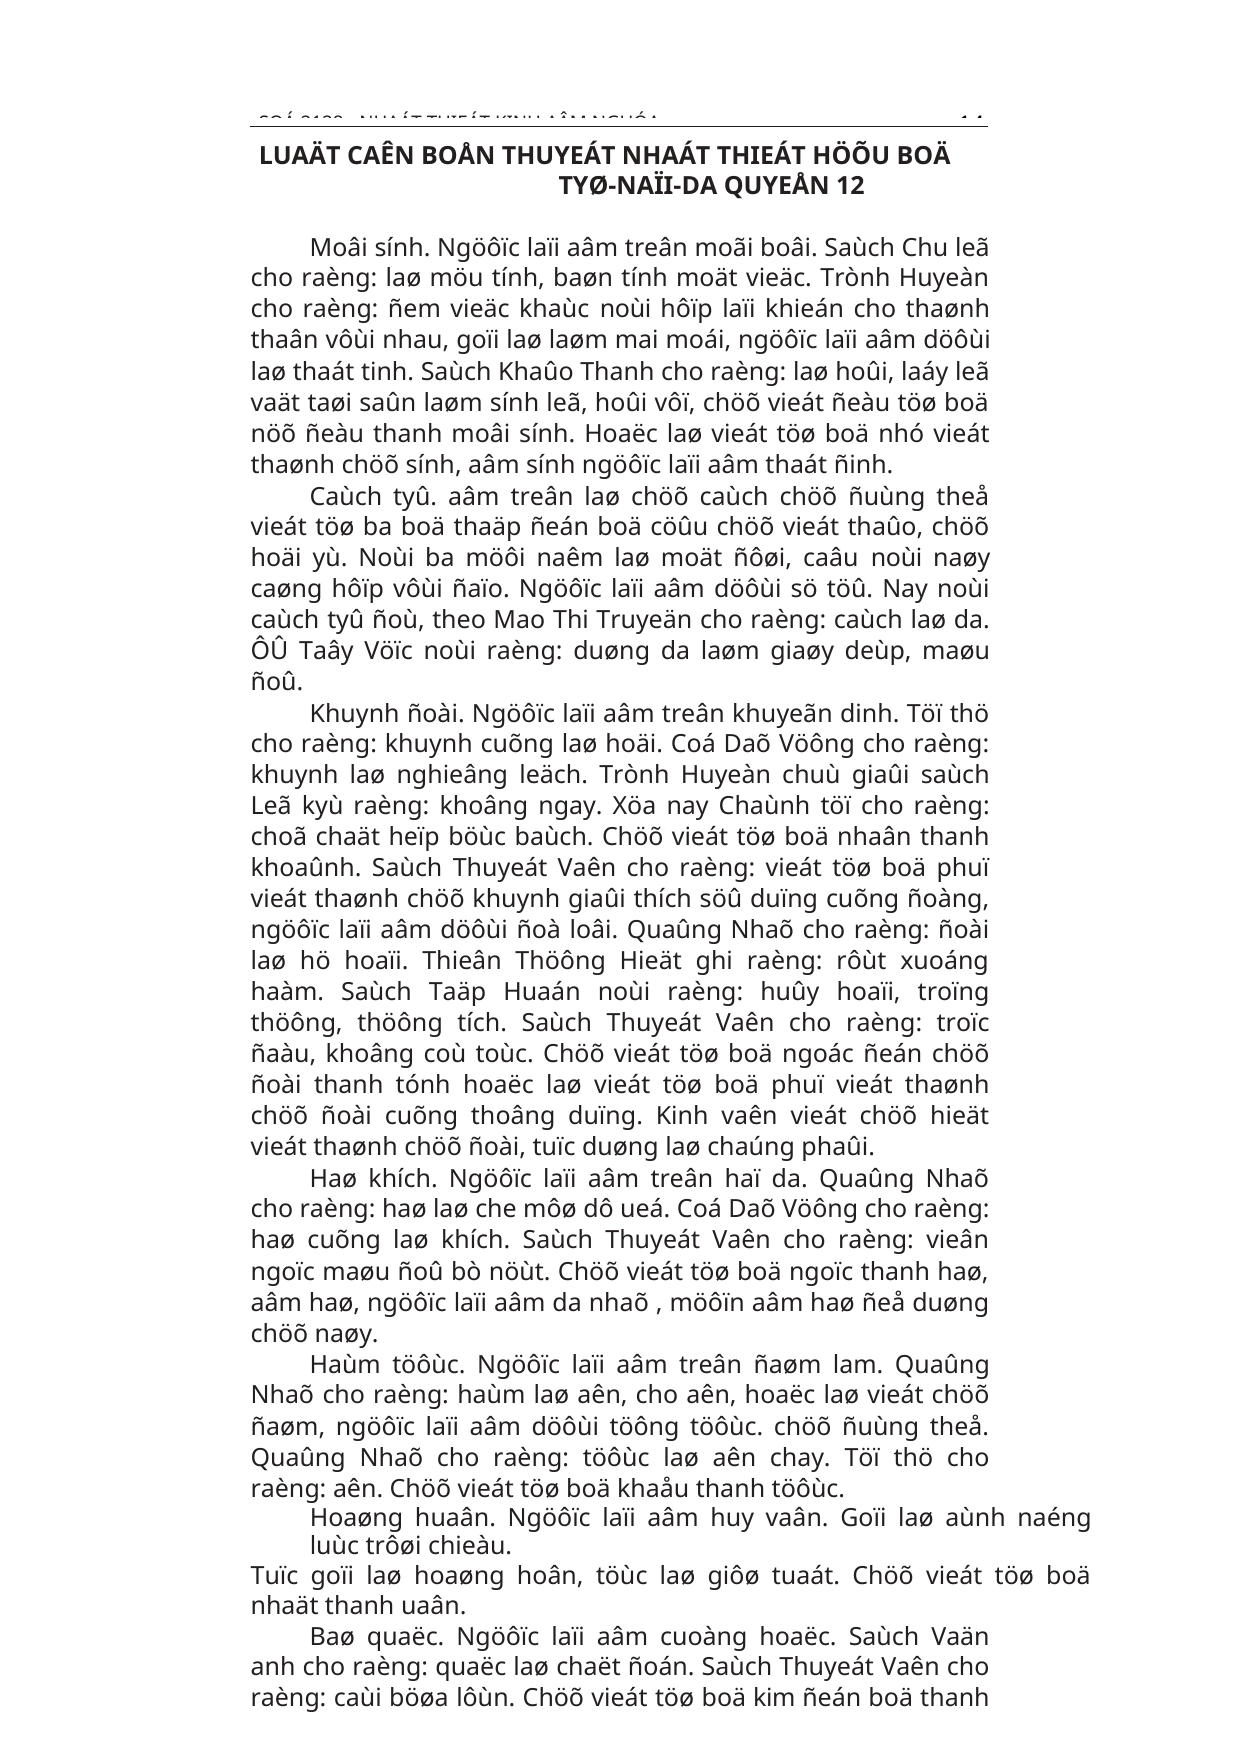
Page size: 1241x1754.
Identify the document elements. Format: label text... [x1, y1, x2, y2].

text Moâi sính. Ngöôïc laïi aâm treân moãi boâi. Saùch Chu leã cho raèng: laø möu tính, baøn tính moät vieäc. Trònh Huyeàn cho raèng: ñem vieäc khaùc noùi hôïp laïi khieán cho thaønh thaân vôùi nhau, goïi laø laøm mai moái, ngöôïc laïi aâm döôùi laø thaát tinh. Saùch Khaûo Thanh cho raèng: laø hoûi, laáy leã vaät taøi saûn laøm sính leã, hoûi vôï, chöõ vieát ñeàu töø boä nöõ ñeàu thanh moâi sính. Hoaëc laø vieát töø boä nhó vieát thaønh chöõ sính, aâm sính ngöôïc laïi aâm thaát ñinh. [250, 232, 990, 480]
subtitle LUAÄT CAÊN BOÅN THUYEÁT NHAÁT THIEÁT HÖÕU BOÄ TYØ-NAÏI-DA QUYEÅN 12 [258, 140, 982, 201]
text Caùch tyû. aâm treân laø chöõ caùch chöõ ñuùng theå vieát töø ba boä thaäp ñeán boä cöûu chöõ vieát thaûo, chöõ hoäi yù. Noùi ba möôi naêm laø moät ñôøi, caâu noùi naøy caøng hôïp vôùi ñaïo. Ngöôïc laïi aâm döôùi sö töû. Nay noùi caùch tyû ñoù, theo Mao Thi Truyeän cho raèng: caùch laø da. ÔÛ Taây Vöïc noùi raèng: duøng da laøm giaøy deùp, maøu ñoû. [250, 480, 990, 698]
text Haø khích. Ngöôïc laïi aâm treân haï da. Quaûng Nhaõ cho raèng: haø laø che môø dô ueá. Coá Daõ Vöông cho raèng: haø cuõng laø khích. Saùch Thuyeát Vaên cho raèng: vieân ngoïc maøu ñoû bò nöùt. Chöõ vieát töø boä ngoïc thanh haø, aâm haø, ngöôïc laïi aâm da nhaõ , möôïn aâm haø ñeå duøng chöõ naøy. [250, 1163, 990, 1349]
text Tuïc goïi laø hoaøng hoân, töùc laø giôø tuaát. Chöõ vieát töø boä nhaät thanh uaân. [250, 1560, 1092, 1621]
text Haùm töôùc. Ngöôïc laïi aâm treân ñaøm lam. Quaûng Nhaõ cho raèng: haùm laø aên, cho aên, hoaëc laø vieát chöõ ñaøm, ngöôïc laïi aâm döôùi töông töôùc. chöõ ñuùng theå. Quaûng Nhaõ cho raèng: töôùc laø aên chay. Töï thö cho raèng: aên. Chöõ vieát töø boä khaåu thanh töôùc. [250, 1349, 990, 1504]
text Khuynh ñoài. Ngöôïc laïi aâm treân khuyeãn dinh. Töï thö cho raèng: khuynh cuõng laø hoäi. Coá Daõ Vöông cho raèng: khuynh laø nghieâng leäch. Trònh Huyeàn chuù giaûi saùch Leã kyù raèng: khoâng ngay. Xöa nay Chaùnh töï cho raèng: choã chaät heïp böùc baùch. Chöõ vieát töø boä nhaân thanh khoaûnh. Saùch Thuyeát Vaên cho raèng: vieát töø boä phuï vieát thaønh chöõ khuynh giaûi thích söû duïng cuõng ñoàng, ngöôïc laïi aâm döôùi ñoà loâi. Quaûng Nhaõ cho raèng: ñoài laø hö hoaïi. Thieân Thöông Hieät ghi raèng: rôùt xuoáng haàm. Saùch Taäp Huaán noùi raèng: huûy hoaïi, troïng thöông, thöông tích. Saùch Thuyeát Vaên cho raèng: troïc ñaàu, khoâng coù toùc. Chöõ vieát töø boä ngoác ñeán chöõ ñoài thanh tónh hoaëc laø vieát töø boä phuï vieát thaønh chöõ ñoài cuõng thoâng duïng. Kinh vaên vieát chöõ hieät vieát thaønh chöõ ñoài, tuïc duøng laø chaúng phaûi. [250, 698, 990, 1163]
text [250, 1621, 990, 1714]
text Hoaøng huaân. Ngöôïc laïi aâm huy vaân. Goïi laø aùnh naéng luùc trôøi chieàu. [309, 1504, 1092, 1560]
